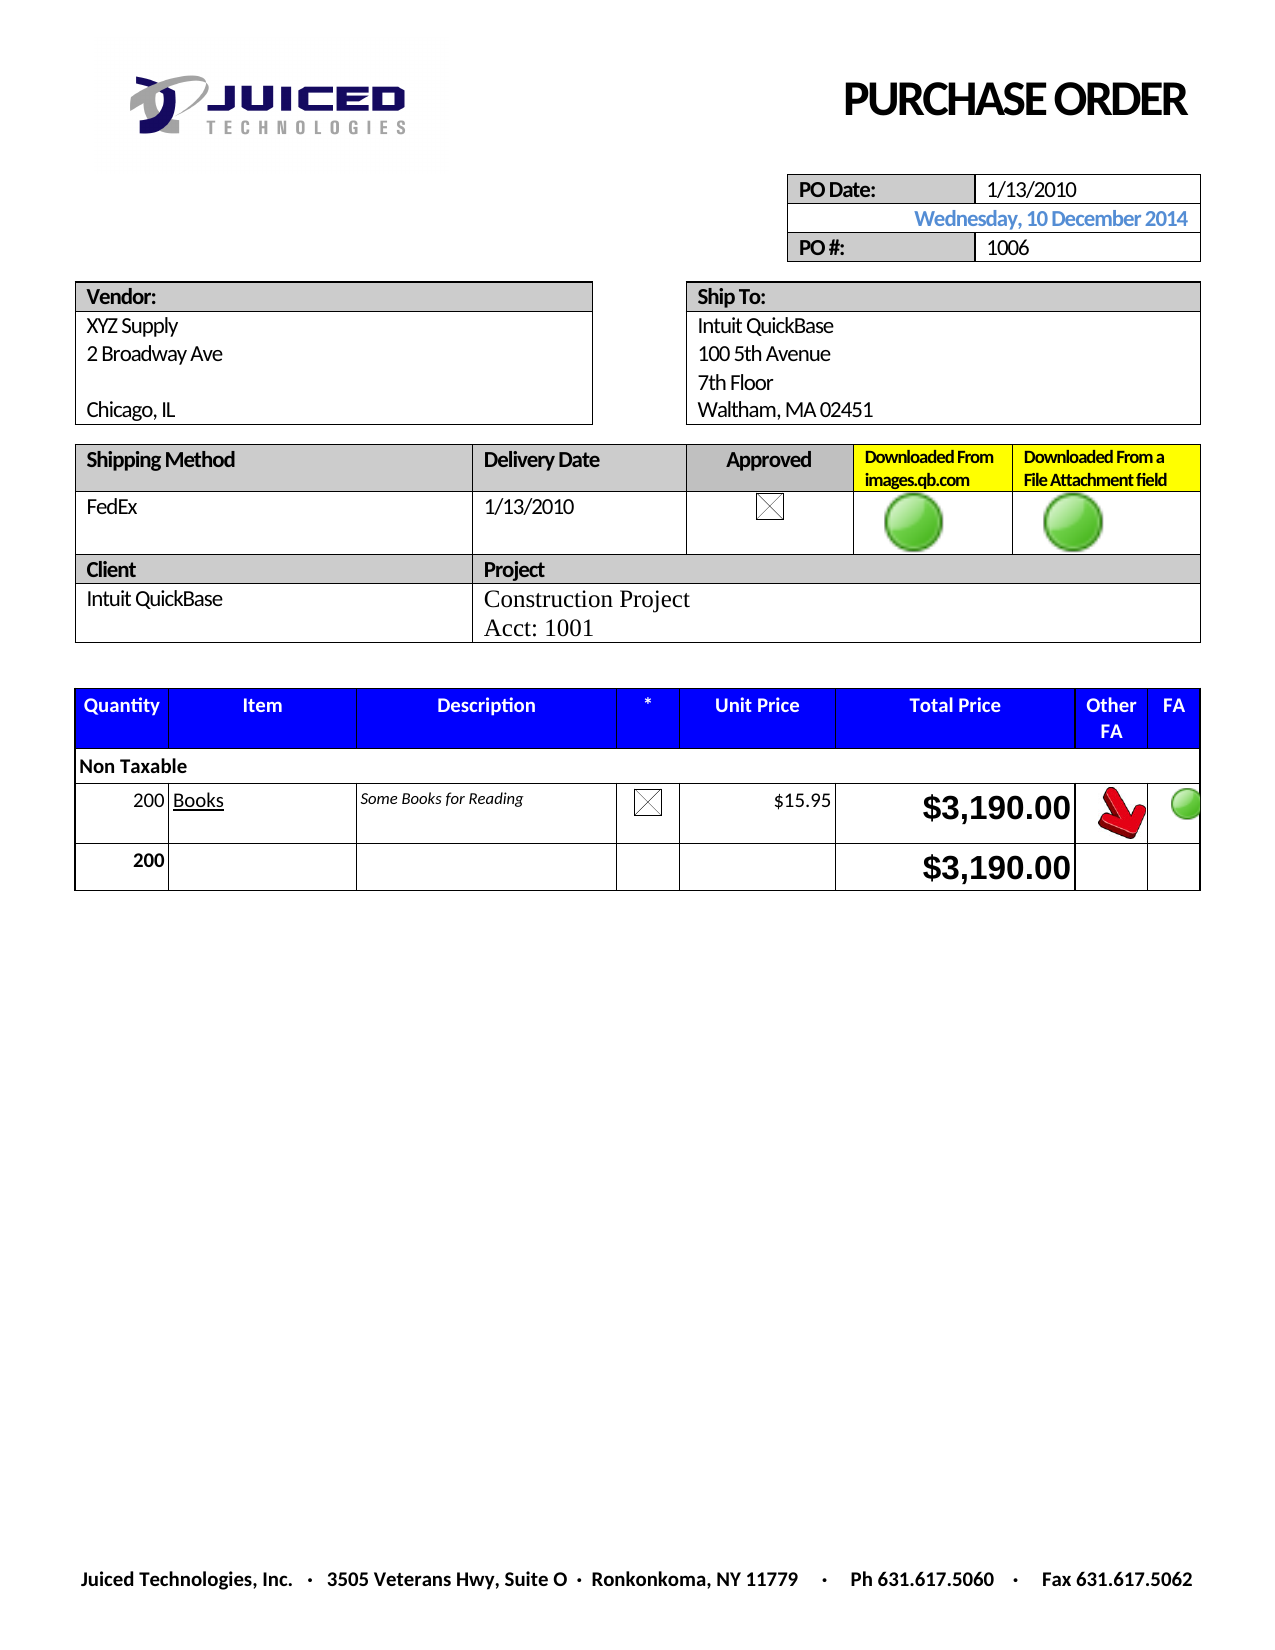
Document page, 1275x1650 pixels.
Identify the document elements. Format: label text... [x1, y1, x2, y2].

table_cell [1148, 784, 1199, 842]
table_cell 200 [76, 844, 168, 890]
table_cell $3,190.00 [836, 844, 1074, 890]
table_cell Books [169, 784, 356, 842]
table_cell $15.95 [680, 784, 835, 842]
table_header Total Price [836, 689, 1074, 748]
picture [1042, 491, 1105, 555]
table_header Quantity [76, 689, 168, 748]
table_cell [169, 844, 356, 890]
table_cell [357, 844, 616, 890]
table_cell [617, 784, 679, 842]
picture [1098, 787, 1146, 839]
table_cell 200 [76, 784, 168, 842]
picture [883, 491, 946, 555]
table_header Item [169, 689, 356, 748]
table_header * [617, 689, 679, 748]
table_header Unit Price [680, 689, 835, 748]
table_cell [1148, 844, 1199, 890]
picture [93, 37, 449, 174]
table_header FA [1148, 689, 1199, 748]
table_cell $3,190.00 [836, 784, 1074, 842]
table_cell Non Taxable [76, 749, 1199, 782]
table_cell [1076, 844, 1147, 890]
table_header Description [357, 689, 616, 748]
table_header Other FA [1076, 689, 1147, 748]
picture [1170, 787, 1200, 821]
table_cell [680, 844, 835, 890]
table_cell [617, 844, 679, 890]
table_cell [1076, 784, 1147, 842]
table_cell Some Books for Reading [357, 784, 616, 842]
